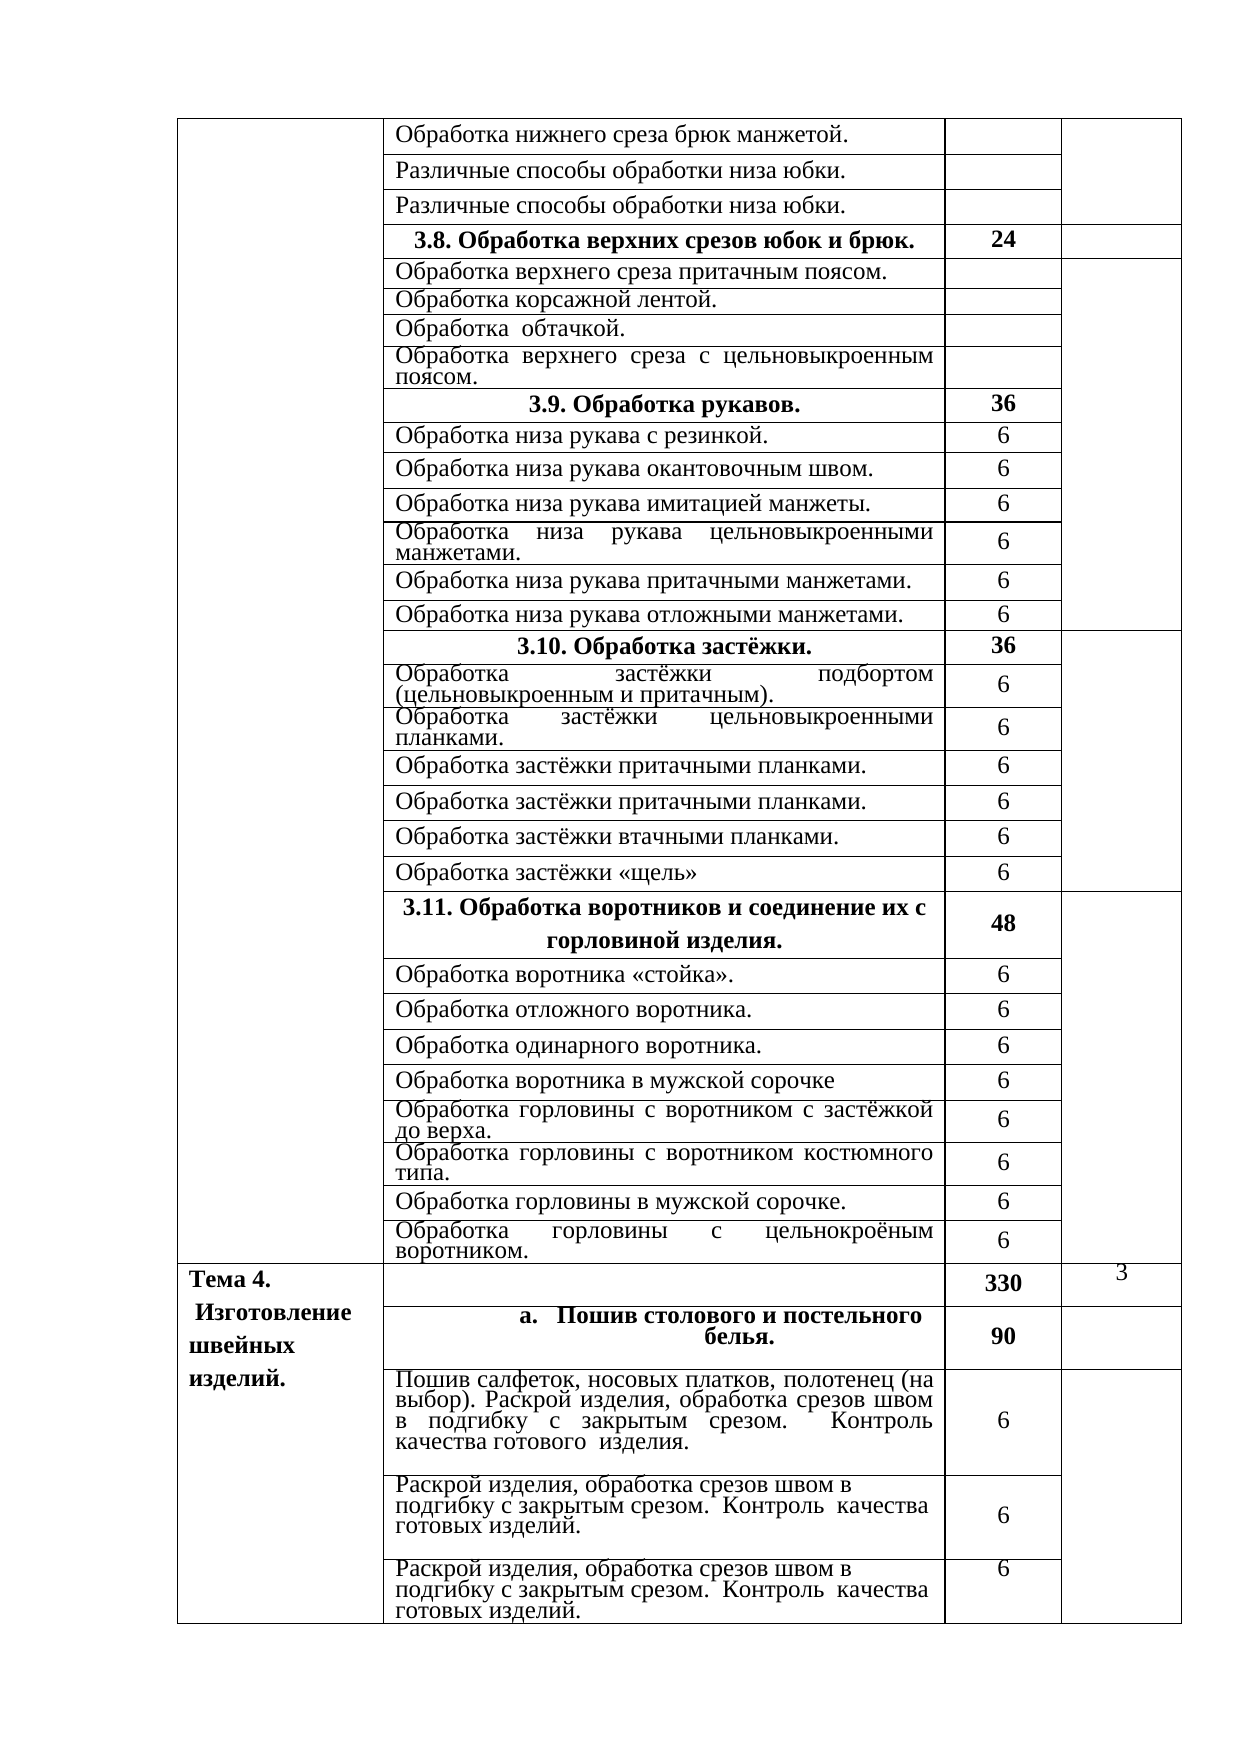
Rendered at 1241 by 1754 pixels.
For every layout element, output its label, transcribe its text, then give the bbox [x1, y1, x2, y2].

table_cell Обработка верхнего среза с цельновыкроенным поясом. [384, 347, 944, 388]
table_cell [946, 347, 1061, 388]
table_cell Обработка застёжки «щель» [384, 857, 944, 891]
table_cell 6 [946, 1186, 1061, 1220]
table_cell 6 [946, 423, 1061, 452]
table_cell Обработка застёжки притачными планками. [384, 786, 944, 820]
table_cell Обработка горловины в мужской сорочке. [384, 1186, 944, 1220]
table_cell Обработка одинарного воротника. [384, 1030, 944, 1064]
table_cell [1062, 225, 1181, 258]
table_cell 6 [946, 1030, 1061, 1064]
table_cell Обработка низа рукава окантовочным швом. [384, 453, 944, 488]
table_cell 36 [946, 389, 1061, 422]
table_cell 6 [946, 453, 1061, 488]
table_cell 6 [946, 751, 1061, 785]
table_cell Обработка корсажной лентой. [384, 289, 944, 314]
table_cell 3.10. Обработка застёжки. [384, 631, 944, 664]
table_cell 24 [946, 225, 1061, 258]
table_cell Обработка верхнего среза притачным поясом. [384, 259, 944, 288]
table_cell 3 [1062, 1264, 1181, 1306]
table_cell Обработка застёжки подбортом (цельновыкроенным и притачным). [384, 665, 944, 707]
table_cell [946, 315, 1061, 346]
table_cell Обработка отложного воротника. [384, 994, 944, 1029]
table_cell 6 [946, 1101, 1061, 1142]
table_cell 6 [946, 959, 1061, 993]
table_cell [384, 1560, 944, 1622]
table_cell [946, 190, 1061, 224]
table_cell 48 [946, 892, 1061, 958]
table_cell 90 [946, 1307, 1061, 1369]
table_cell Обработка низа рукава с резинкой. [384, 423, 944, 452]
table_cell [1062, 892, 1181, 1263]
table_cell Различные способы обработки низа юбки. [384, 190, 944, 224]
table_cell [946, 259, 1061, 288]
table_cell [946, 289, 1061, 314]
table_cell [1062, 1370, 1181, 1622]
table_cell 6 [946, 708, 1061, 749]
table_cell Обработка застёжки втачными планками. [384, 821, 944, 856]
table_cell 36 [946, 631, 1061, 664]
table_cell Обработка низа рукава притачными манжетами. [384, 565, 944, 600]
table_cell 6 [946, 786, 1061, 820]
table_cell Обработка застёжки цельновыкроенными планками. [384, 708, 944, 749]
table_cell [1062, 631, 1181, 891]
table_cell Обработка низа рукава имитацией манжеты. [384, 489, 944, 521]
table_cell 6 [946, 1560, 1061, 1622]
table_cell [384, 1476, 944, 1559]
table_cell 6 [946, 994, 1061, 1029]
table_cell Обработка низа рукава цельновыкроенными манжетами. [384, 523, 944, 564]
table_cell 6 [946, 523, 1061, 564]
table_cell Пошив салфеток, носовых платков, полотенец (на выбор). Раскрой изделия, обработка срезов швом в подгибку с закрытым срезом. Контроль качества готового изделия. [384, 1370, 944, 1474]
table_cell 6 [946, 665, 1061, 707]
table_cell 6 [946, 565, 1061, 600]
table_cell 3.9. Обработка рукавов. [384, 389, 944, 422]
table_cell 6 [946, 1143, 1061, 1185]
table_cell 6 [946, 857, 1061, 891]
table_cell Обработка горловины с воротником с застёжкой до верха. [384, 1101, 944, 1142]
table_cell Различные способы обработки низа юбки. [384, 155, 944, 189]
table_cell [946, 119, 1061, 153]
table_cell 6 [946, 1221, 1061, 1263]
table_cell 6 [946, 489, 1061, 521]
table_cell Обработка горловины с цельнокроёным воротником. [384, 1221, 944, 1263]
table_cell Обработка обтачкой. [384, 315, 944, 346]
table_cell 330 [946, 1264, 1061, 1306]
table_cell Обработка низа рукава отложными манжетами. [384, 601, 944, 630]
table_cell 6 [946, 1370, 1061, 1474]
table_cell Пошив столового и постельного белья. [384, 1307, 944, 1369]
table_cell 6 [946, 601, 1061, 630]
table_cell 6 [946, 821, 1061, 856]
table_cell Обработка горловины с воротником костюмного типа. [384, 1143, 944, 1185]
table_cell Тема 4. Изготовление швейных изделий. [178, 1264, 383, 1622]
table_cell Обработка воротника «стойка». [384, 959, 944, 993]
table_cell Обработка застёжки притачными планками. [384, 751, 944, 785]
table_cell Обработка нижнего среза брюк манжетой. [384, 119, 944, 153]
table_cell 3.11. Обработка воротников и соединение их с горловиной изделия. [384, 892, 944, 958]
table_cell [1062, 259, 1181, 630]
table_cell Обработка воротника в мужской сорочке [384, 1065, 944, 1099]
table_cell [1062, 1307, 1181, 1369]
table_cell 6 [946, 1476, 1061, 1559]
table_cell 3.8. Обработка верхних срезов юбок и брюк. [384, 225, 944, 258]
table_cell 6 [946, 1065, 1061, 1099]
table_cell [946, 155, 1061, 189]
table_cell [384, 1264, 944, 1306]
